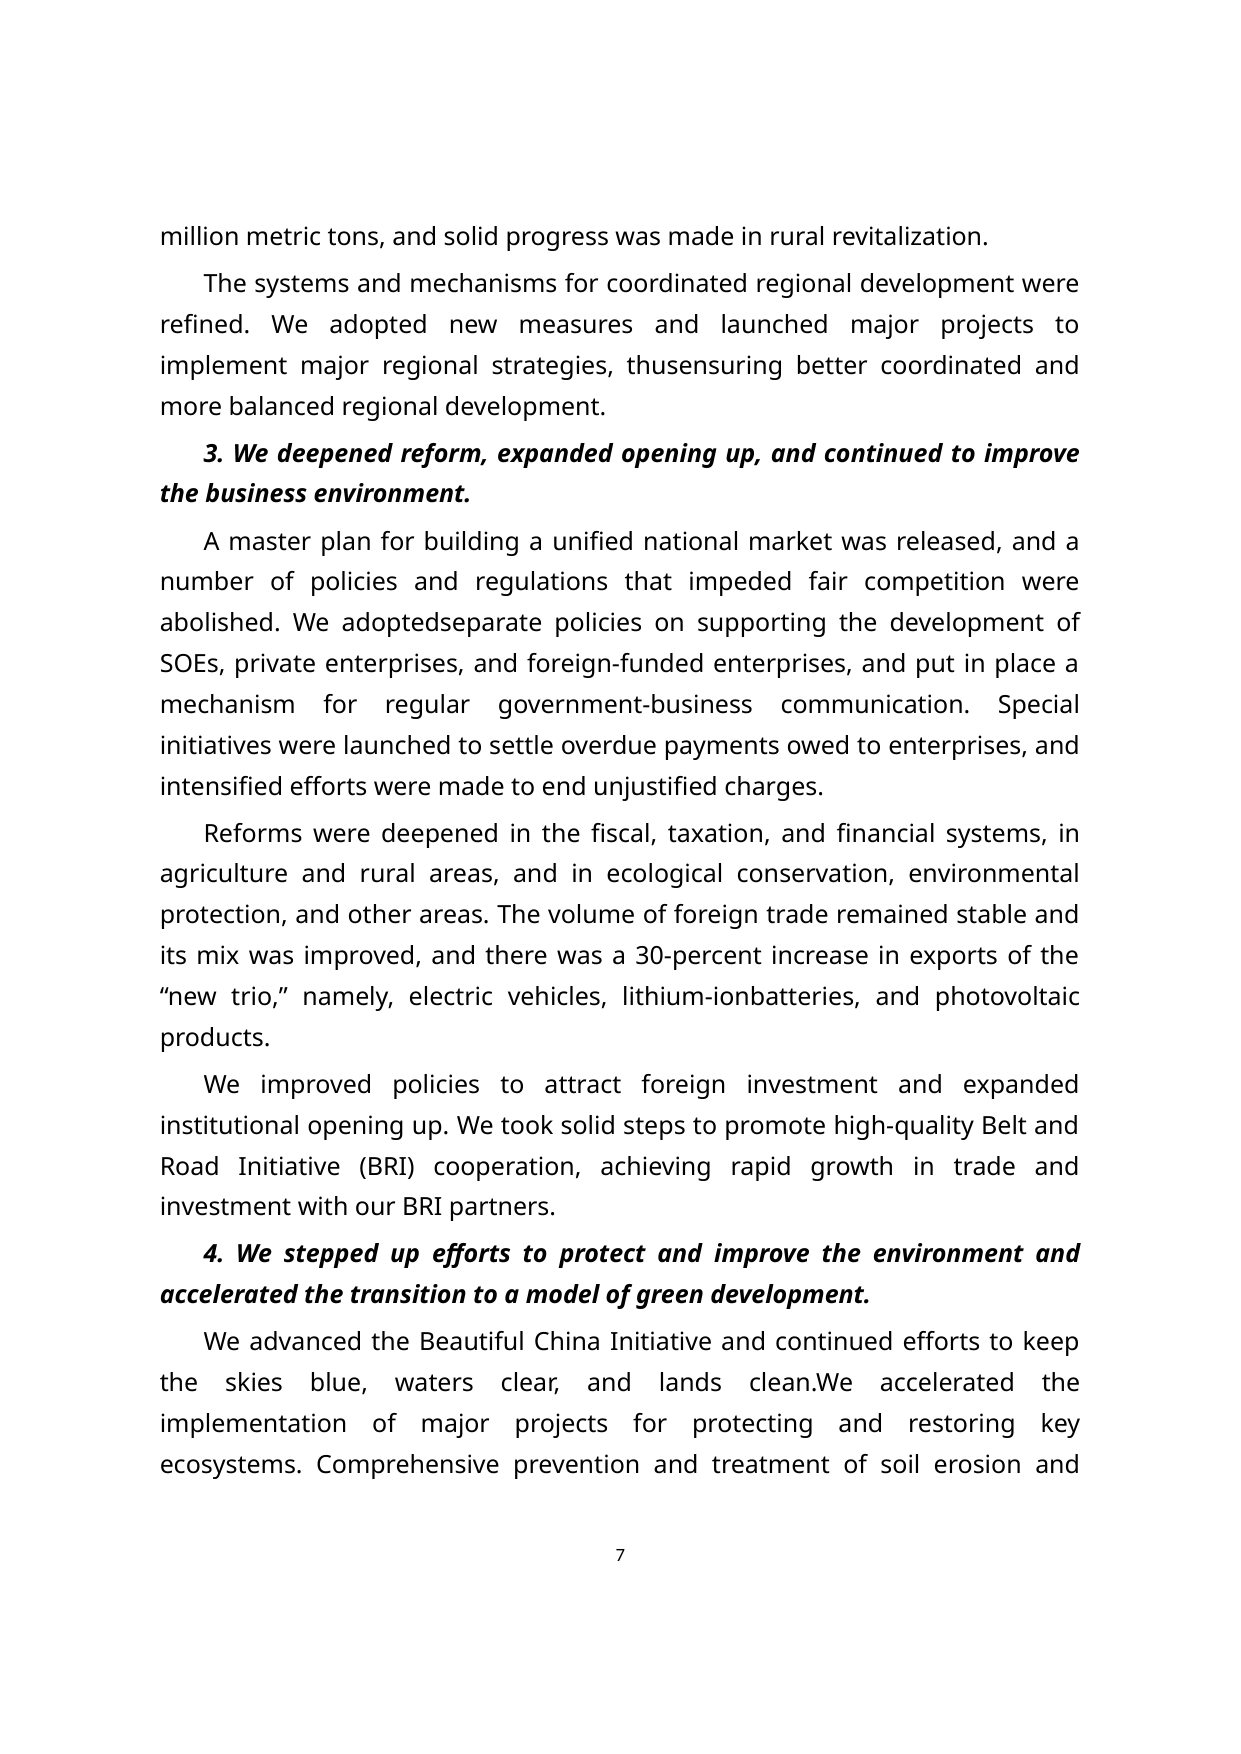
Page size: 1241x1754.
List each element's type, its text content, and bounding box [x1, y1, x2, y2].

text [159, 1324, 1081, 1481]
text We improved policies to attract foreign investment and expanded institutional opening up. We took solid steps to promote high-quality Belt and Road Initiative (BRI) cooperation, achieving rapid growth in trade and investment with our BRI partners. [159, 1066, 1081, 1223]
text A master plan for building a unified national market was released, and a number of policies and regulations that impeded fair competition were abolished. We adoptedseparate policies on supporting the development of SOEs, private enterprises, and foreign-funded enterprises, and put in place a mechanism for regular government-business communication. Special initiatives were launched to settle overdue payments owed to enterprises, and intensified efforts were made to end unjustified charges. [159, 523, 1081, 802]
text The systems and mechanisms for coordinated regional development were refined. We adopted new measures and launched major projects to implement major regional strategies, thusensuring better coordinated and more balanced regional development. [159, 266, 1081, 422]
text 4. We stepped up efforts to protect and improve the environment and accelerated the transition to a model of green development. [159, 1236, 1081, 1311]
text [159, 218, 1081, 253]
text Reforms were deepened in the fiscal, taxation, and financial systems, in agriculture and rural areas, and in ecological conservation, environmental protection, and other areas. The volume of foreign trade remained stable and its mix was improved, and there was a 30-percent increase in exports of the “new trio,” namely, electric vehicles, lithium-ionbatteries, and photovoltaic products. [159, 815, 1081, 1053]
text 3. We deepened reform, expanded opening up, and continued to improve the business environment. [159, 435, 1081, 510]
